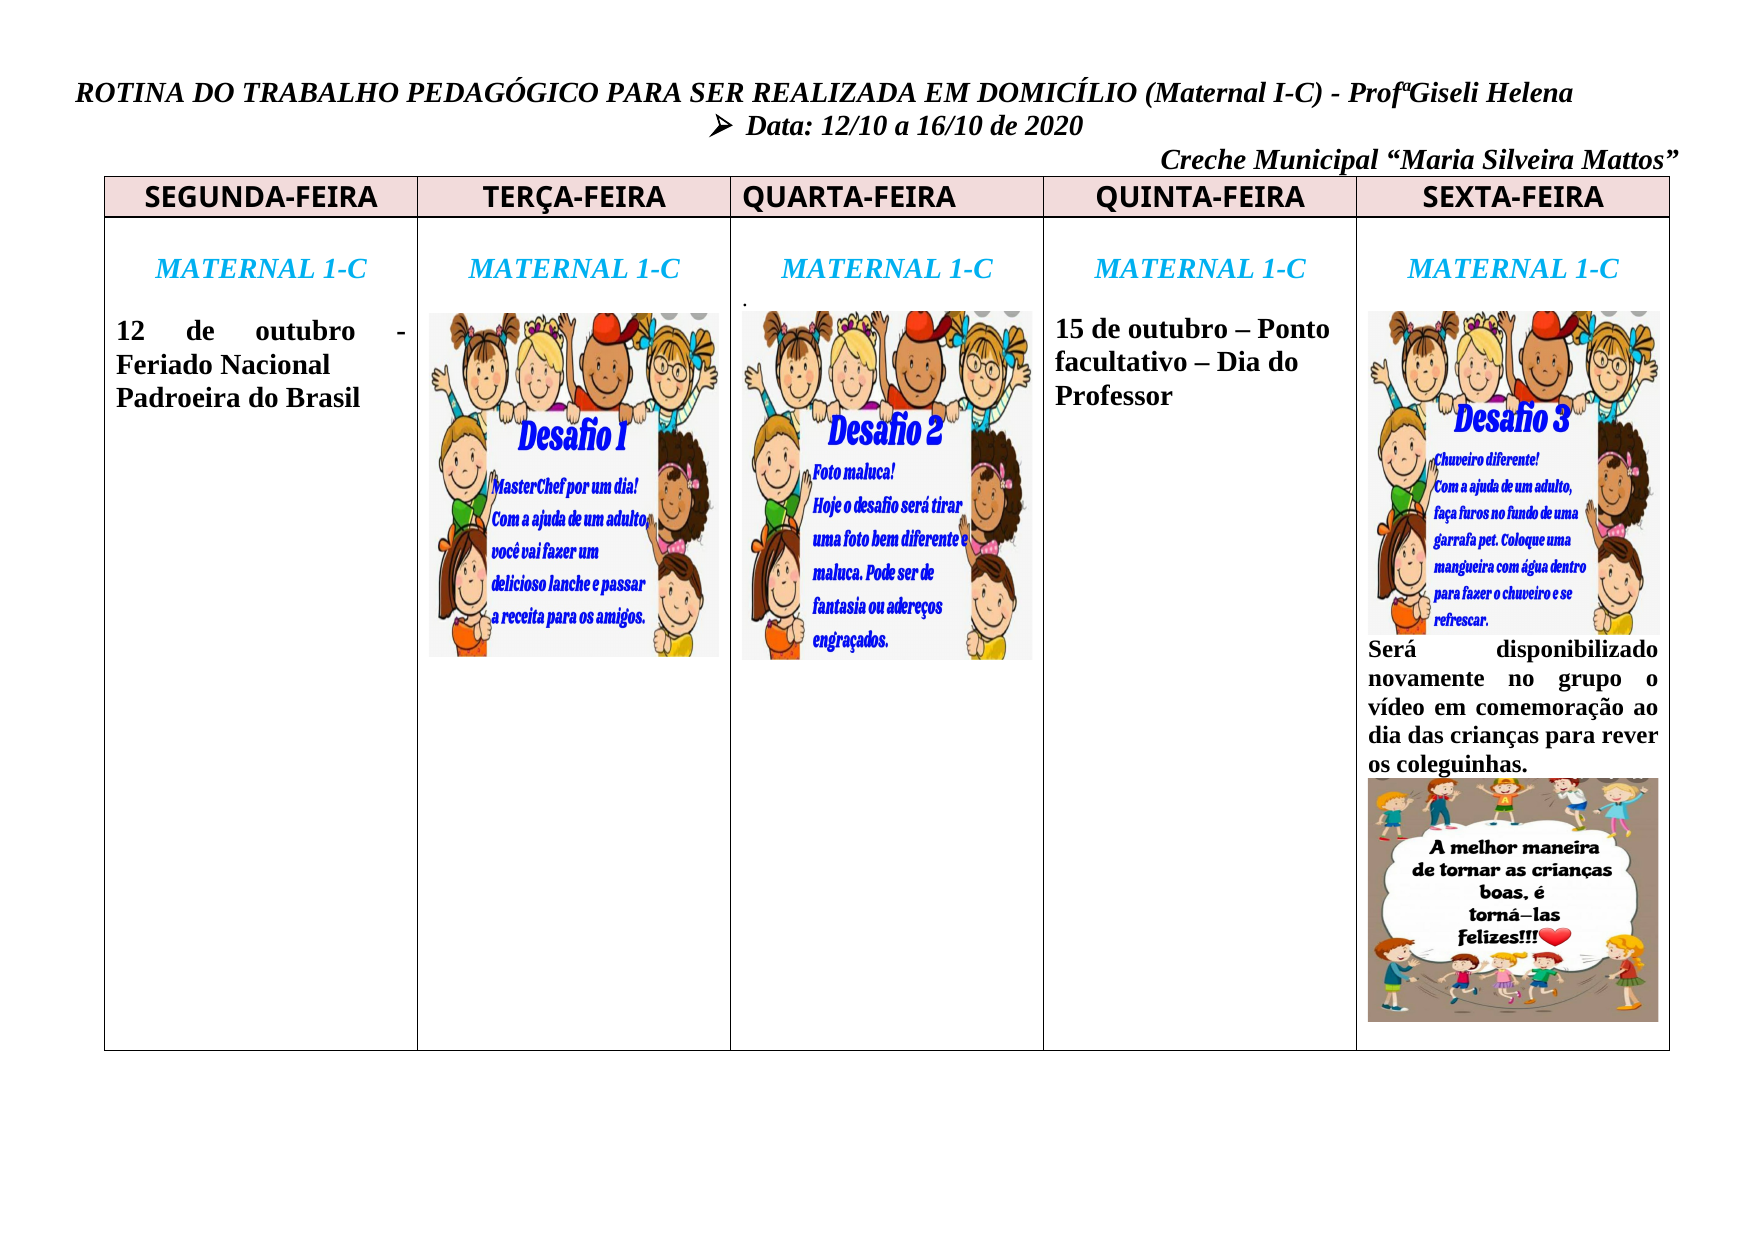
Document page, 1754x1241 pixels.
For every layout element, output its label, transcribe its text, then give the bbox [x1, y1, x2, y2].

picture [1367, 778, 1659, 1022]
table_header SEGUNDA-FEIRA [105, 177, 417, 216]
list Data: 12/10 a 16/10 de 2020 [112, 108, 1679, 142]
table_cell MATERNAL 1-C [418, 218, 730, 1050]
table_header QUARTA-FEIRA [731, 177, 1043, 216]
table_header TERÇA-FEIRA [418, 177, 730, 216]
table_cell MATERNAL 1-C . [731, 218, 1043, 1050]
picture [428, 313, 720, 657]
text Creche Municipal “Maria Silveira Mattos” [75, 142, 1679, 176]
table_cell MATERNAL 1-C 15 de outubro – Ponto facultativo – Dia do Professor [1044, 218, 1356, 1050]
picture [1367, 311, 1660, 635]
table_cell MATERNAL 1-C 12 de outubro - Feriado Nacional Padroeira do Brasil [105, 218, 417, 1050]
table_cell MATERNAL 1-C Será disponibilizado novamente no grupo o vídeo em comemoração ao dia das crianças para rever os coleguinhas. [1357, 218, 1669, 1050]
table_header QUINTA-FEIRA [1044, 177, 1356, 216]
picture [741, 311, 1033, 660]
table_header SEXTA-FEIRA [1357, 177, 1669, 216]
text ROTINA DO TRABALHO PEDAGÓGICO PARA SER REALIZADA EM DOMICÍLIO (Maternal I-C) - ProfªGiseli Helena [75, 75, 1679, 108]
